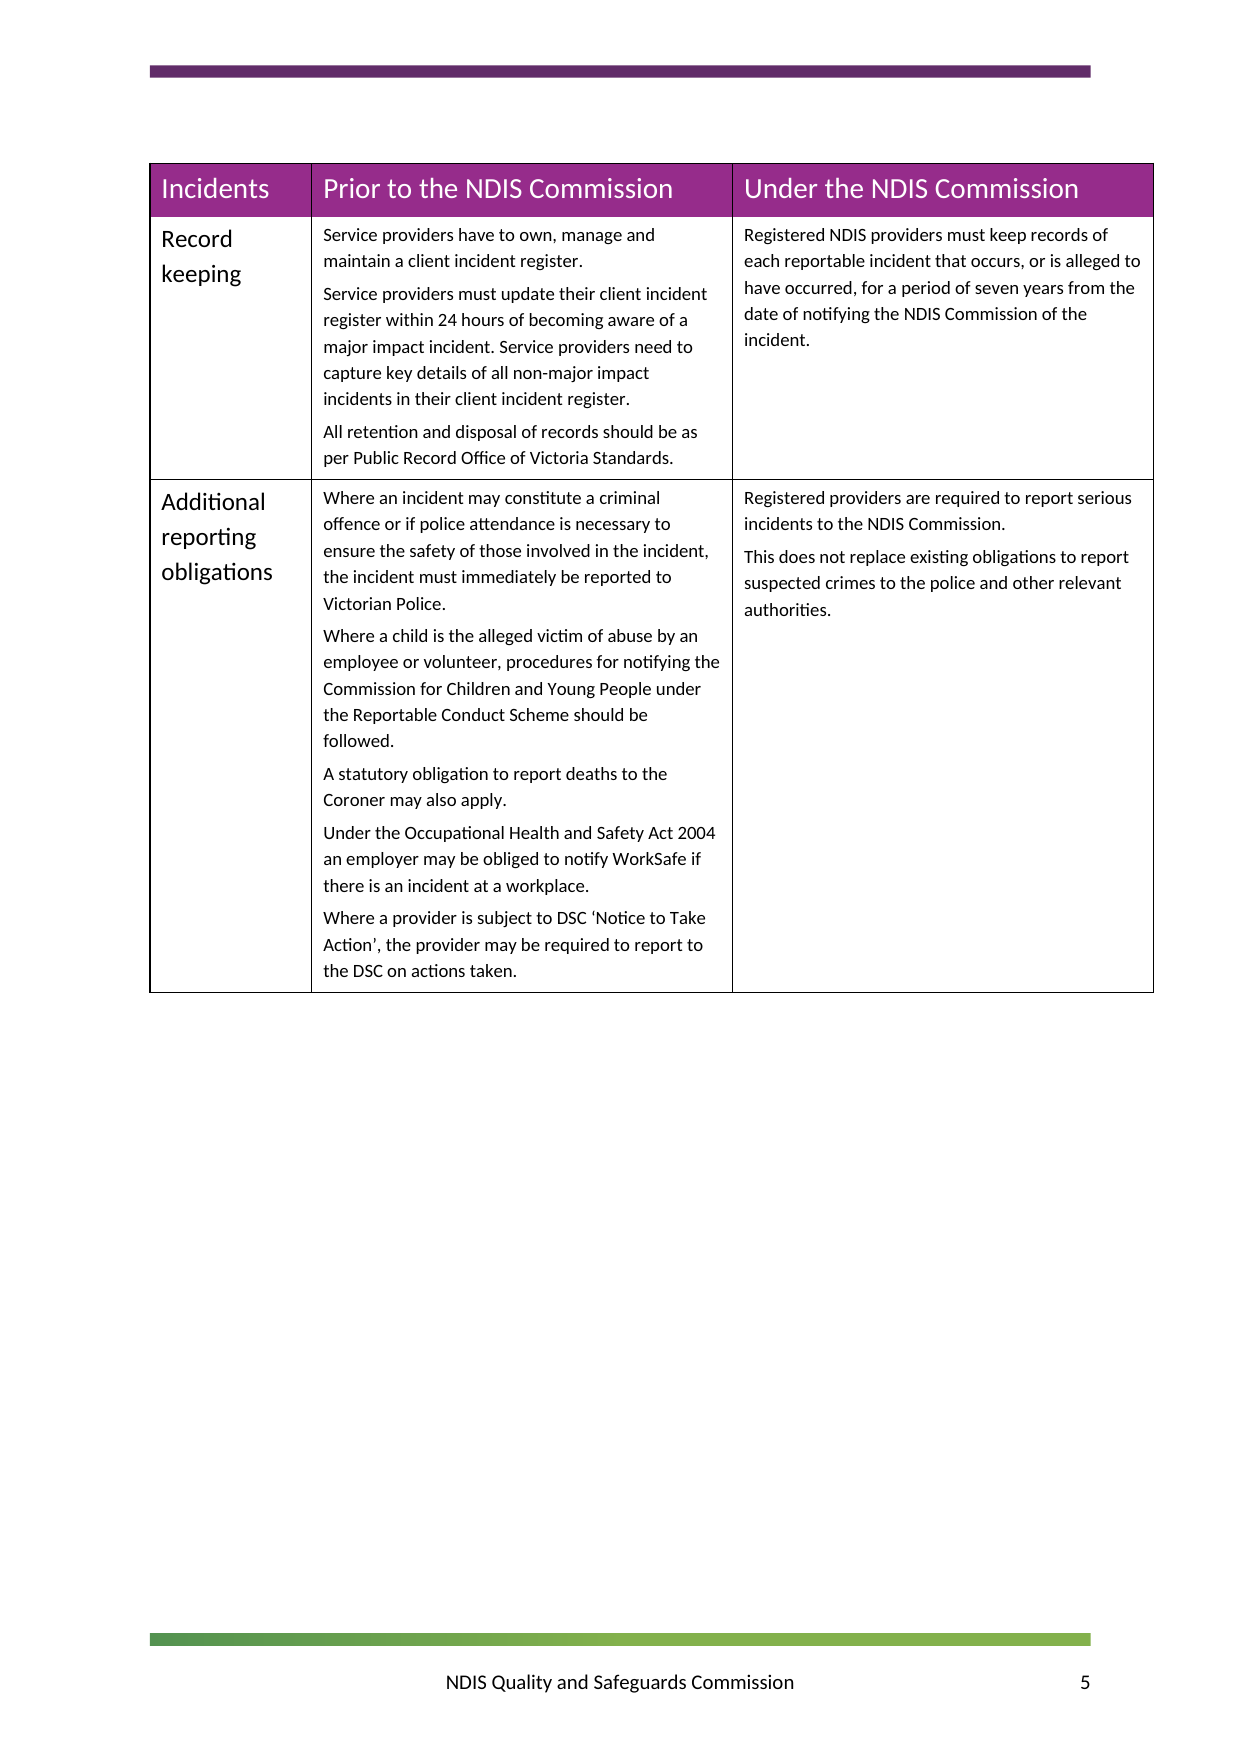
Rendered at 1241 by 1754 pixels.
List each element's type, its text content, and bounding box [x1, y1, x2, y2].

table_cell Registered NDIS providers must keep records of each reportable incident that occurs, or is alleged to have occurred, for a period of seven years from the date of notifying the NDIS Commission of the incident. [733, 217, 1153, 479]
table_cell Additional reporting obligations [151, 480, 311, 992]
table_cell Where an incident may constitute a criminal offence or if police attendance is necessary to ensure the safety of those involved in the incident, the incident must immediately be reported to Victorian Police. Where a child is the alleged victim of abuse by an employee or volunteer, procedures for notifying the Commission for Children and Young People under the Reportable Conduct Scheme should be followed. A statutory obligation to report deaths to the Coroner may also apply. Under the Occupational Health and Safety Act 2004 an employer may be obliged to notify WorkSafe if there is an incident at a workplace. Where a provider is subject to DSC ‘Notice to Take Action’, the provider may be required to report to the DSC on actions taken. [312, 480, 732, 992]
table_header Incidents [151, 164, 311, 216]
table_header Under the NDIS Commission [733, 164, 1153, 216]
table_header Prior to the NDIS Commission [312, 164, 732, 216]
table_cell Registered providers are required to report serious incidents to the NDIS Commission. This does not replace existing obligations to report suspected crimes to the police and other relevant authorities. [733, 480, 1153, 992]
table_cell Record keeping [151, 217, 311, 479]
table_cell Service providers have to own, manage and maintain a client incident register. Service providers must update their client incident register within 24 hours of becoming aware of a major impact incident. Service providers need to capture key details of all non-major impact incidents in their client incident register. All retention and disposal of records should be as per Public Record Office of Victoria Standards. [312, 217, 732, 479]
